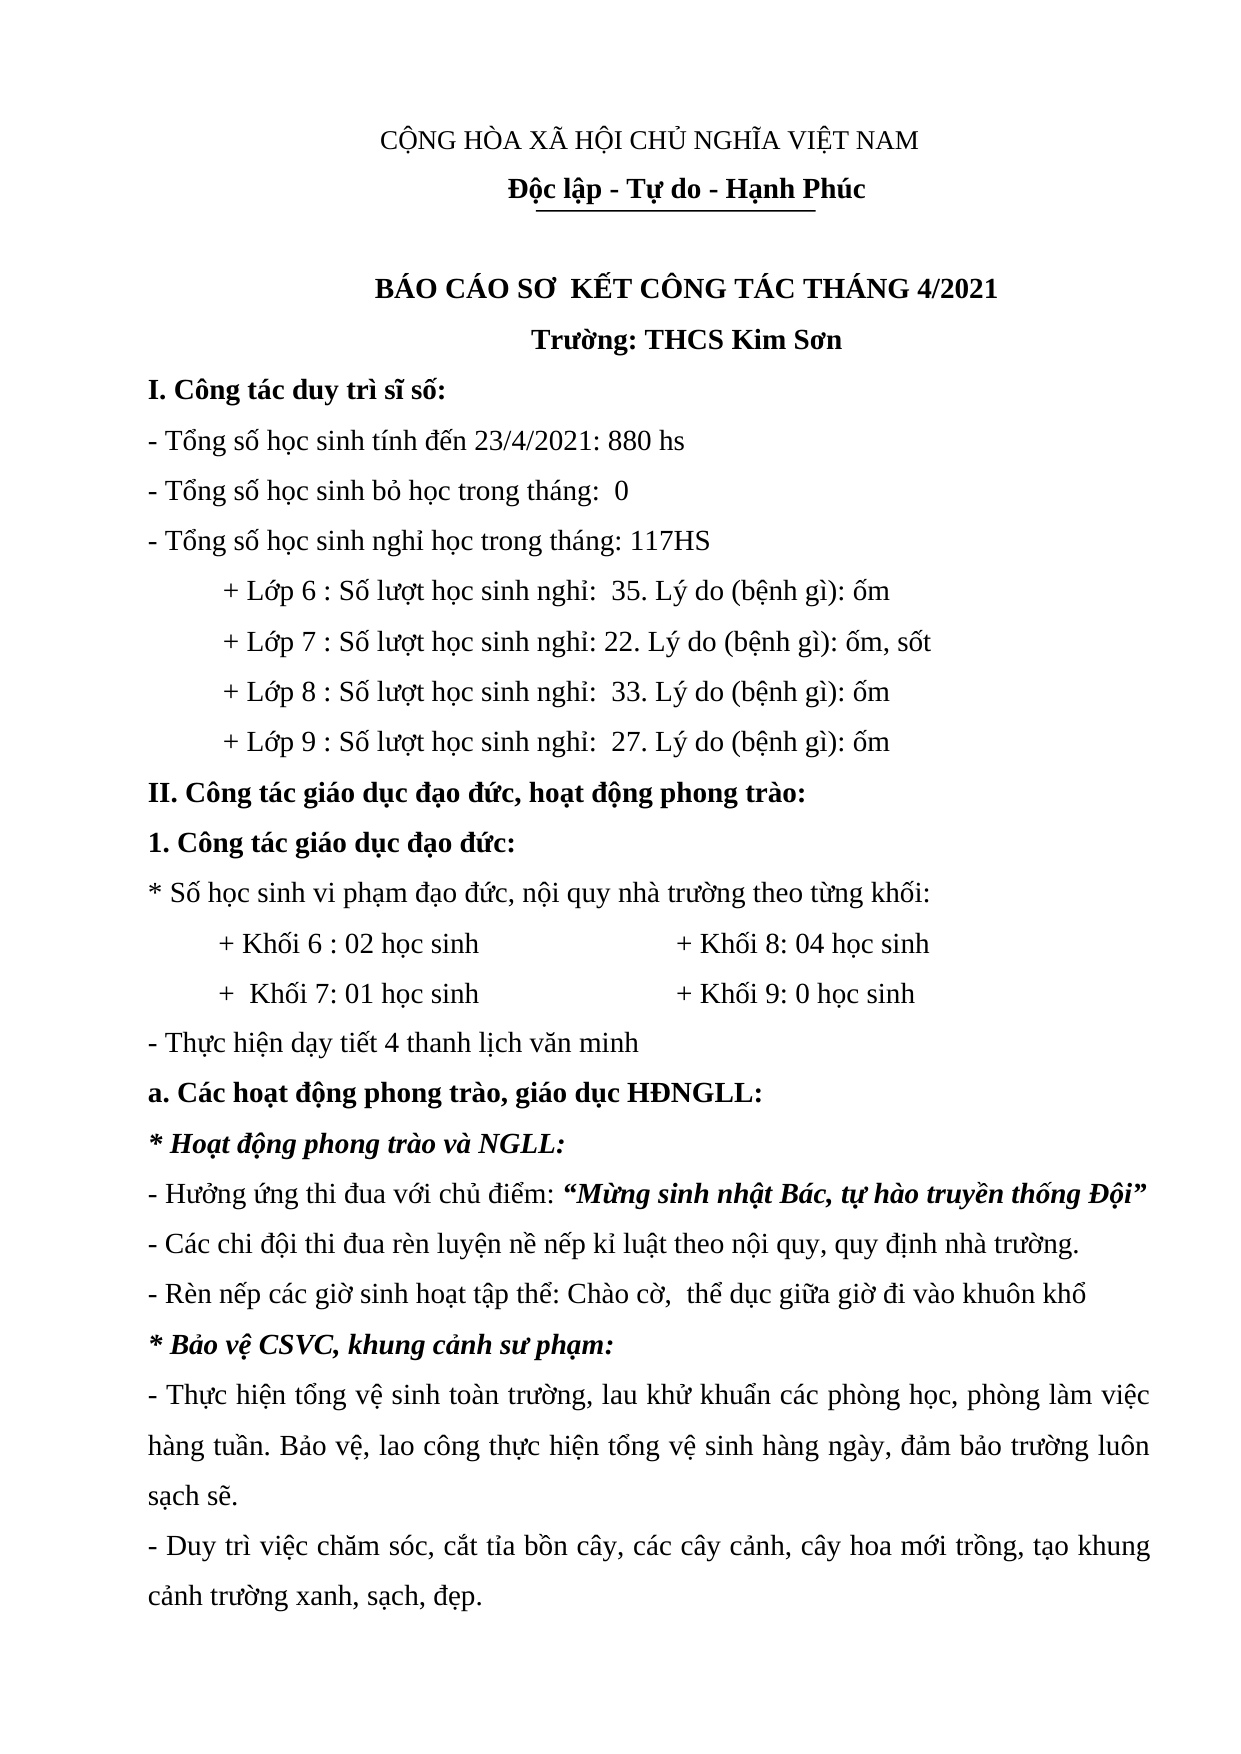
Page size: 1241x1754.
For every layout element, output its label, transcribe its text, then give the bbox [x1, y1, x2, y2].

text - Tổng số học sinh bỏ học trong tháng: 0 [148, 473, 1152, 506]
text II. Công tác giáo dục đạo đức, hoạt động phong trào: [148, 775, 1152, 808]
text CỘNG HÒA XÃ HỘI CHỦ NGHĨA VIỆT NAM [148, 124, 1152, 156]
text - Các chi đội thi đua rèn luyện nề nếp kỉ luật theo nội quy, quy định nhà trường. [148, 1226, 1152, 1260]
text + Lớp 7 : Số lượt học sinh nghỉ: 22. Lý do (bệnh gì): ốm, sốt [162, 624, 1152, 657]
text - Duy trì việc chăm sóc, cắt tỉa bồn cây, các cây cảnh, cây hoa mới trồng, tạo khung cảnh trường xanh, sạch, đẹp. [148, 1528, 1152, 1612]
text I. Công tác duy trì sĩ số: [148, 372, 1152, 406]
text * Hoạt động phong trào và NGLL: [148, 1126, 1152, 1159]
text - Thực hiện dạy tiết 4 thanh lịch văn minh [148, 1025, 1152, 1059]
table_header + Khối 8: 04 học sinh + Khối 9: 0 học sinh [591, 926, 1034, 1025]
table_header + Khối 6 : 02 học sinh + Khối 7: 01 học sinh [207, 926, 591, 1025]
text * Bảo vệ CSVC, khung cảnh sư phạm: [148, 1327, 1152, 1361]
text a. Các hoạt động phong trào, giáo dục HĐNGLL: [148, 1075, 1152, 1109]
text - Thực hiện tổng vệ sinh toàn trường, lau khử khuẩn các phòng học, phòng làm việc hàng tuần. Bảo vệ, lao công thực hiện tổng vệ sinh hàng ngày, đảm bảo trường luôn sạch sẽ. [148, 1377, 1152, 1511]
text - Rèn nếp các giờ sinh hoạt tập thể: Chào cờ, thể dục giữa giờ đi vào khuôn khổ [148, 1277, 1152, 1310]
text Trường: THCS Kim Sơn [148, 322, 1152, 356]
text 1. Công tác giáo dục đạo đức: [148, 825, 1152, 859]
text - Tổng số học sinh nghỉ học trong tháng: 117HS [148, 523, 1152, 557]
text + Lớp 9 : Số lượt học sinh nghỉ: 27. Lý do (bệnh gì): ốm [162, 724, 1152, 758]
text BÁO CÁO SƠ KẾT CÔNG TÁC THÁNG 4/2021 [148, 272, 1152, 305]
text + Lớp 8 : Số lượt học sinh nghỉ: 33. Lý do (bệnh gì): ốm [162, 674, 1152, 708]
text + Lớp 6 : Số lượt học sinh nghỉ: 35. Lý do (bệnh gì): ốm [162, 573, 1152, 607]
text * Số học sinh vi phạm đạo đức, nội quy nhà trường theo từng khối: [148, 875, 1152, 909]
text Độc lập - Tự do - Hạnh Phúc [148, 171, 1152, 204]
text - Tổng số học sinh tính đến 23/4/2021: 880 hs [148, 423, 1152, 456]
text - Hưởng ứng thi đua với chủ điểm: “Mừng sinh nhật Bác, tự hào truyền thống Đội” [148, 1176, 1152, 1209]
